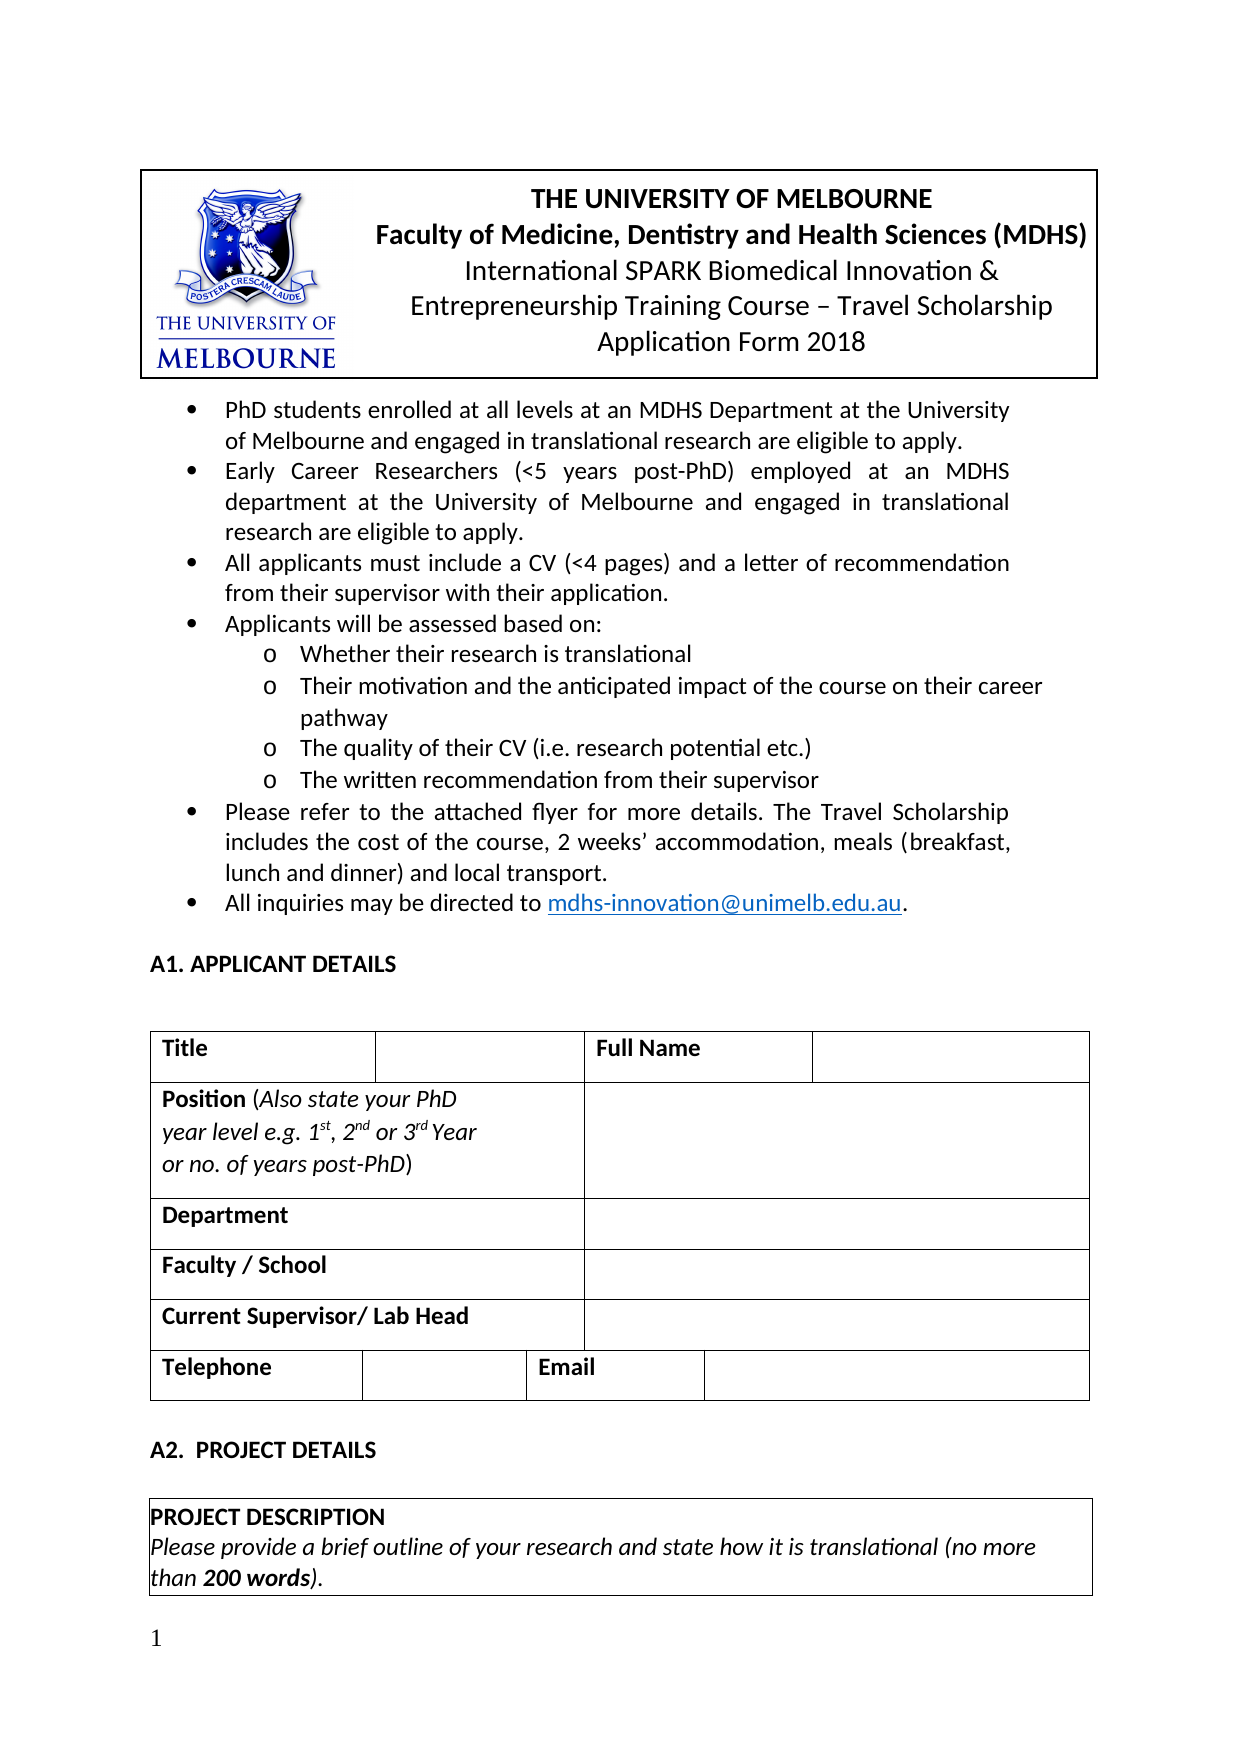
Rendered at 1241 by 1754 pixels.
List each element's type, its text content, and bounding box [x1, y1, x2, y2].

text Please provide a brief outline of your research and state how it is translational (no more than 200 words). [150, 1528, 1092, 1595]
list Whether their research is translational [262, 638, 1090, 670]
table_cell Current Supervisor/ Lab Head [151, 1300, 584, 1349]
table_cell Position (Also state your PhD year level e.g. 1st, 2nd or 3rd Year or no. of years post-PhD) [151, 1083, 584, 1198]
table_cell [585, 1250, 1089, 1299]
table_cell [585, 1083, 1089, 1198]
text Application Form 2018 [355, 323, 1011, 359]
table_cell Faculty / School [151, 1250, 584, 1299]
table_cell Telephone [151, 1351, 362, 1400]
table_cell Email [527, 1351, 704, 1400]
text A2. PROJECT DETAILS [150, 1434, 1011, 1496]
text Faculty of Medicine, Dentistry and Health Sciences (MDHS) [355, 216, 1090, 252]
list Their motivation and the anticipated impact of the course on their career pathway [262, 670, 1090, 732]
list All applicants must include a CV (<4 pages) and a letter of recommendation from their supervisor with their application. [187, 547, 1011, 608]
table_cell [363, 1351, 526, 1400]
table_header Title [151, 1032, 375, 1082]
table_header Full Name [585, 1032, 812, 1082]
table_cell [585, 1199, 1089, 1248]
list The quality of their CV (i.e. research potential etc.) [262, 732, 1090, 764]
table_cell Department [151, 1199, 584, 1248]
list Early Career Researchers (<5 years post-PhD) employed at an MDHS department at the University of Melbourne and engaged in translational research are eligible to apply. [187, 455, 1011, 547]
text International SPARK Biomedical Innovation & Entrepreneurship Training Course – Travel Scholarship [355, 252, 1090, 323]
list Please refer to the attached flyer for more details. The Travel Scholarship includes the cost of the course, 2 weeks’ accommodation, meals (breakfast, lunch and dinner) and local transport. [187, 796, 1011, 888]
list PhD students enrolled at all levels at an MDHS Department at the University of Melbourne and engaged in translational research are eligible to apply. [187, 394, 1011, 455]
list Applicants will be assessed based on: [187, 608, 1011, 638]
text THE UNIVERSITY OF MELBOURNE [355, 181, 1090, 216]
table_cell [705, 1351, 1089, 1400]
text A1. APPLICANT DETAILS [150, 949, 1011, 979]
table_header [813, 1032, 1089, 1082]
list All inquiries may be directed to mdhs-innovation@unimelb.edu.au. [187, 888, 1011, 918]
table_header [376, 1032, 584, 1082]
table_cell [585, 1300, 1089, 1349]
list The written recommendation from their supervisor [262, 764, 1090, 796]
picture [142, 175, 355, 377]
text PROJECT DESCRIPTION [150, 1499, 1092, 1528]
